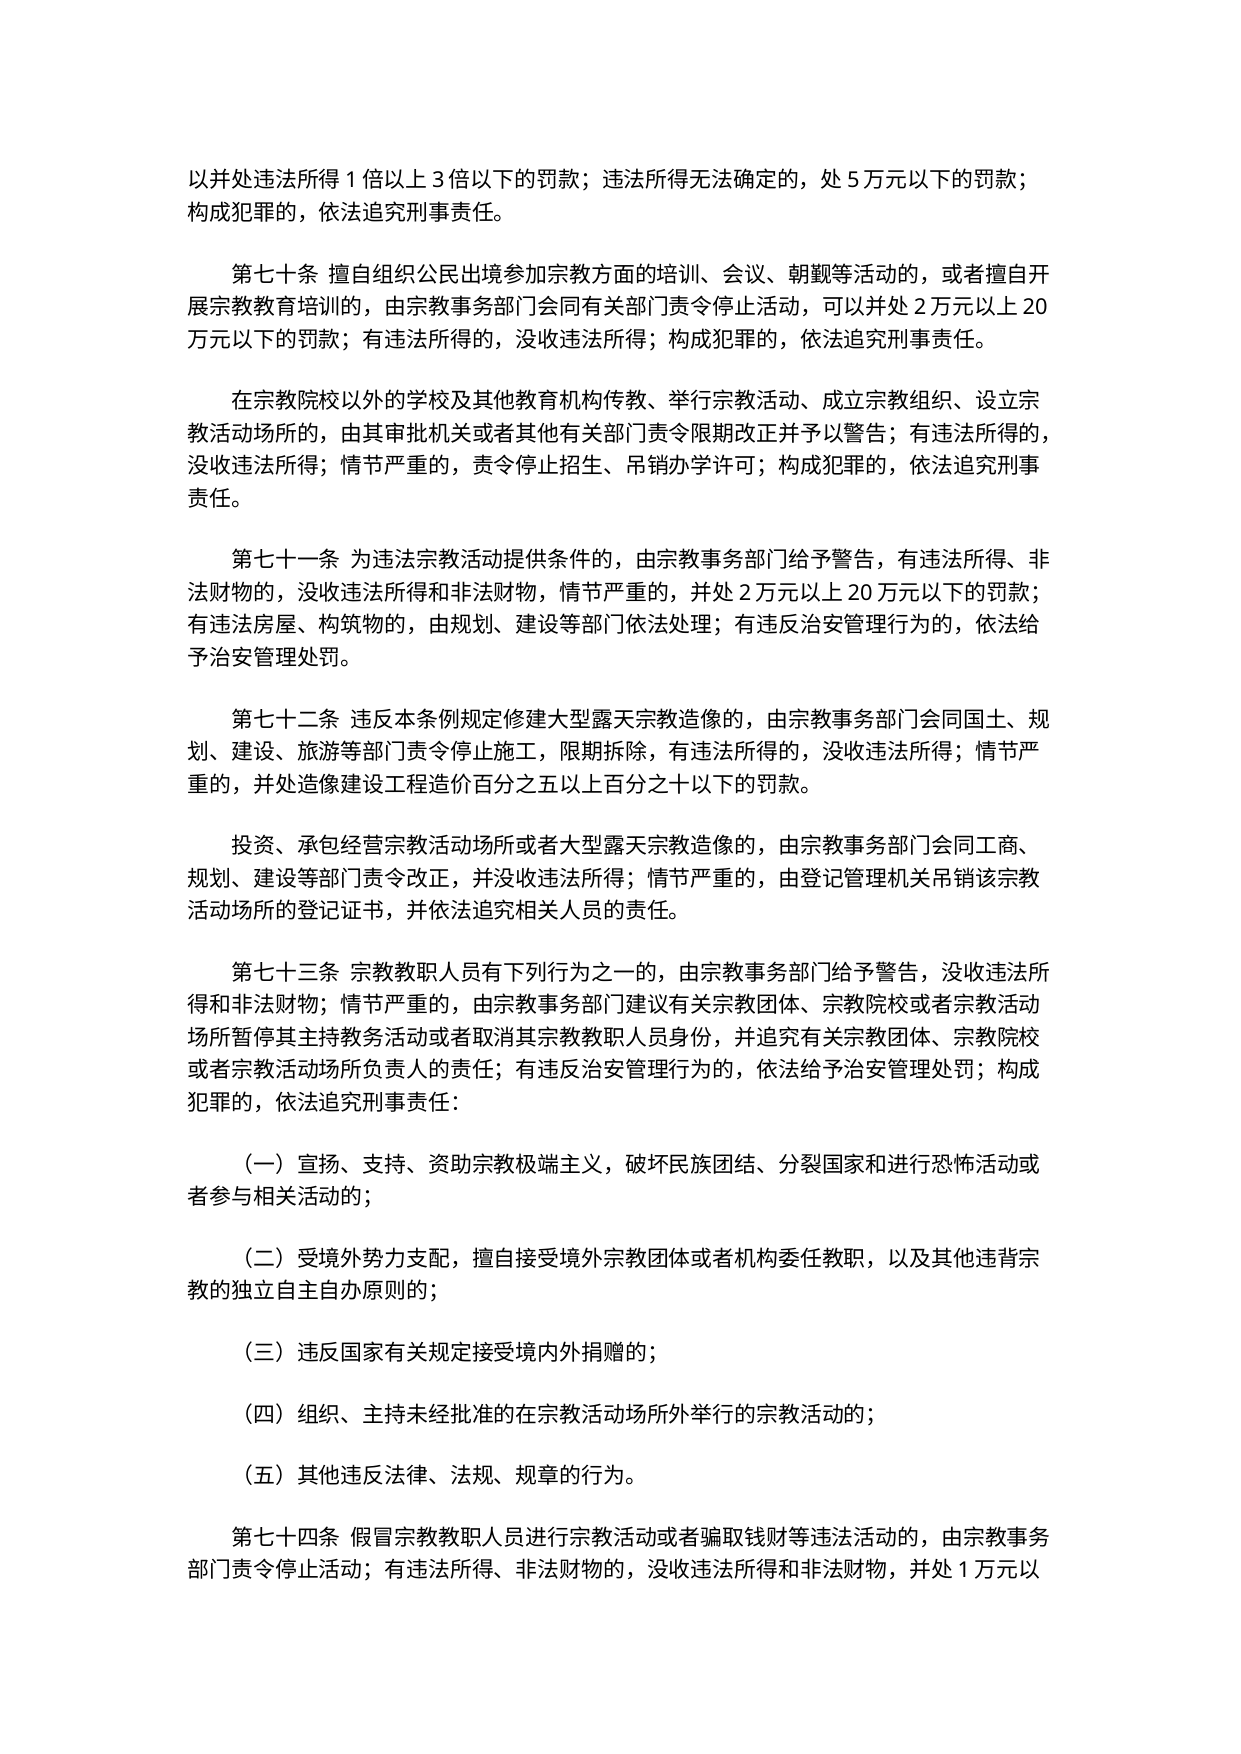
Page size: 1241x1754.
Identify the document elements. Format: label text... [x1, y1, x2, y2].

text （一）宣扬、支持、资助宗教极端主义，破坏民族团结、分裂国家和进行恐怖活动或者参与相关活动的； [187, 1146, 1053, 1211]
text 在宗教院校以外的学校及其他教育机构传教、举行宗教活动、成立宗教组织、设立宗教活动场所的，由其审批机关或者其他有关部门责令限期改正并予以警告；有违法所得的，没收违法所得；情节严重的，责令停止招生、吊销办学许可；构成犯罪的，依法追究刑事责任。 [187, 383, 1053, 513]
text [187, 1519, 1053, 1584]
text 投资、承包经营宗教活动场所或者大型露天宗教造像的，由宗教事务部门会同工商、规划、建设等部门责令改正，并没收违法所得；情节严重的，由登记管理机关吊销该宗教活动场所的登记证书，并依法追究相关人员的责任。 [187, 828, 1053, 925]
text 第七十二条 违反本条例规定修建大型露天宗教造像的，由宗教事务部门会同国土、规划、建设、旅游等部门责令停止施工，限期拆除，有违法所得的，没收违法所得；情节严重的，并处造像建设工程造价百分之五以上百分之十以下的罚款。 [187, 701, 1053, 799]
text （四）组织、主持未经批准的在宗教活动场所外举行的宗教活动的； [187, 1396, 1053, 1429]
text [187, 162, 1053, 227]
text 第七十三条 宗教教职人员有下列行为之一的，由宗教事务部门给予警告，没收违法所得和非法财物；情节严重的，由宗教事务部门建议有关宗教团体、宗教院校或者宗教活动场所暂停其主持教务活动或者取消其宗教教职人员身份，并追究有关宗教团体、宗教院校或者宗教活动场所负责人的责任；有违反治安管理行为的，依法给予治安管理处罚；构成犯罪的，依法追究刑事责任： [187, 954, 1053, 1117]
text 第七十条 擅自组织公民出境参加宗教方面的培训、会议、朝觐等活动的，或者擅自开展宗教教育培训的，由宗教事务部门会同有关部门责令停止活动，可以并处2万元以上20万元以下的罚款；有违法所得的，没收违法所得；构成犯罪的，依法追究刑事责任。 [187, 256, 1053, 354]
text （五）其他违反法律、法规、规章的行为。 [187, 1458, 1053, 1490]
text 第七十一条 为违法宗教活动提供条件的，由宗教事务部门给予警告，有违法所得、非法财物的，没收违法所得和非法财物，情节严重的，并处2万元以上20万元以下的罚款；有违法房屋、构筑物的，由规划、建设等部门依法处理；有违反治安管理行为的，依法给予治安管理处罚。 [187, 542, 1053, 672]
text （三）违反国家有关规定接受境内外捐赠的； [187, 1334, 1053, 1367]
text （二）受境外势力支配，擅自接受境外宗教团体或者机构委任教职，以及其他违背宗教的独立自主自办原则的； [187, 1240, 1053, 1305]
